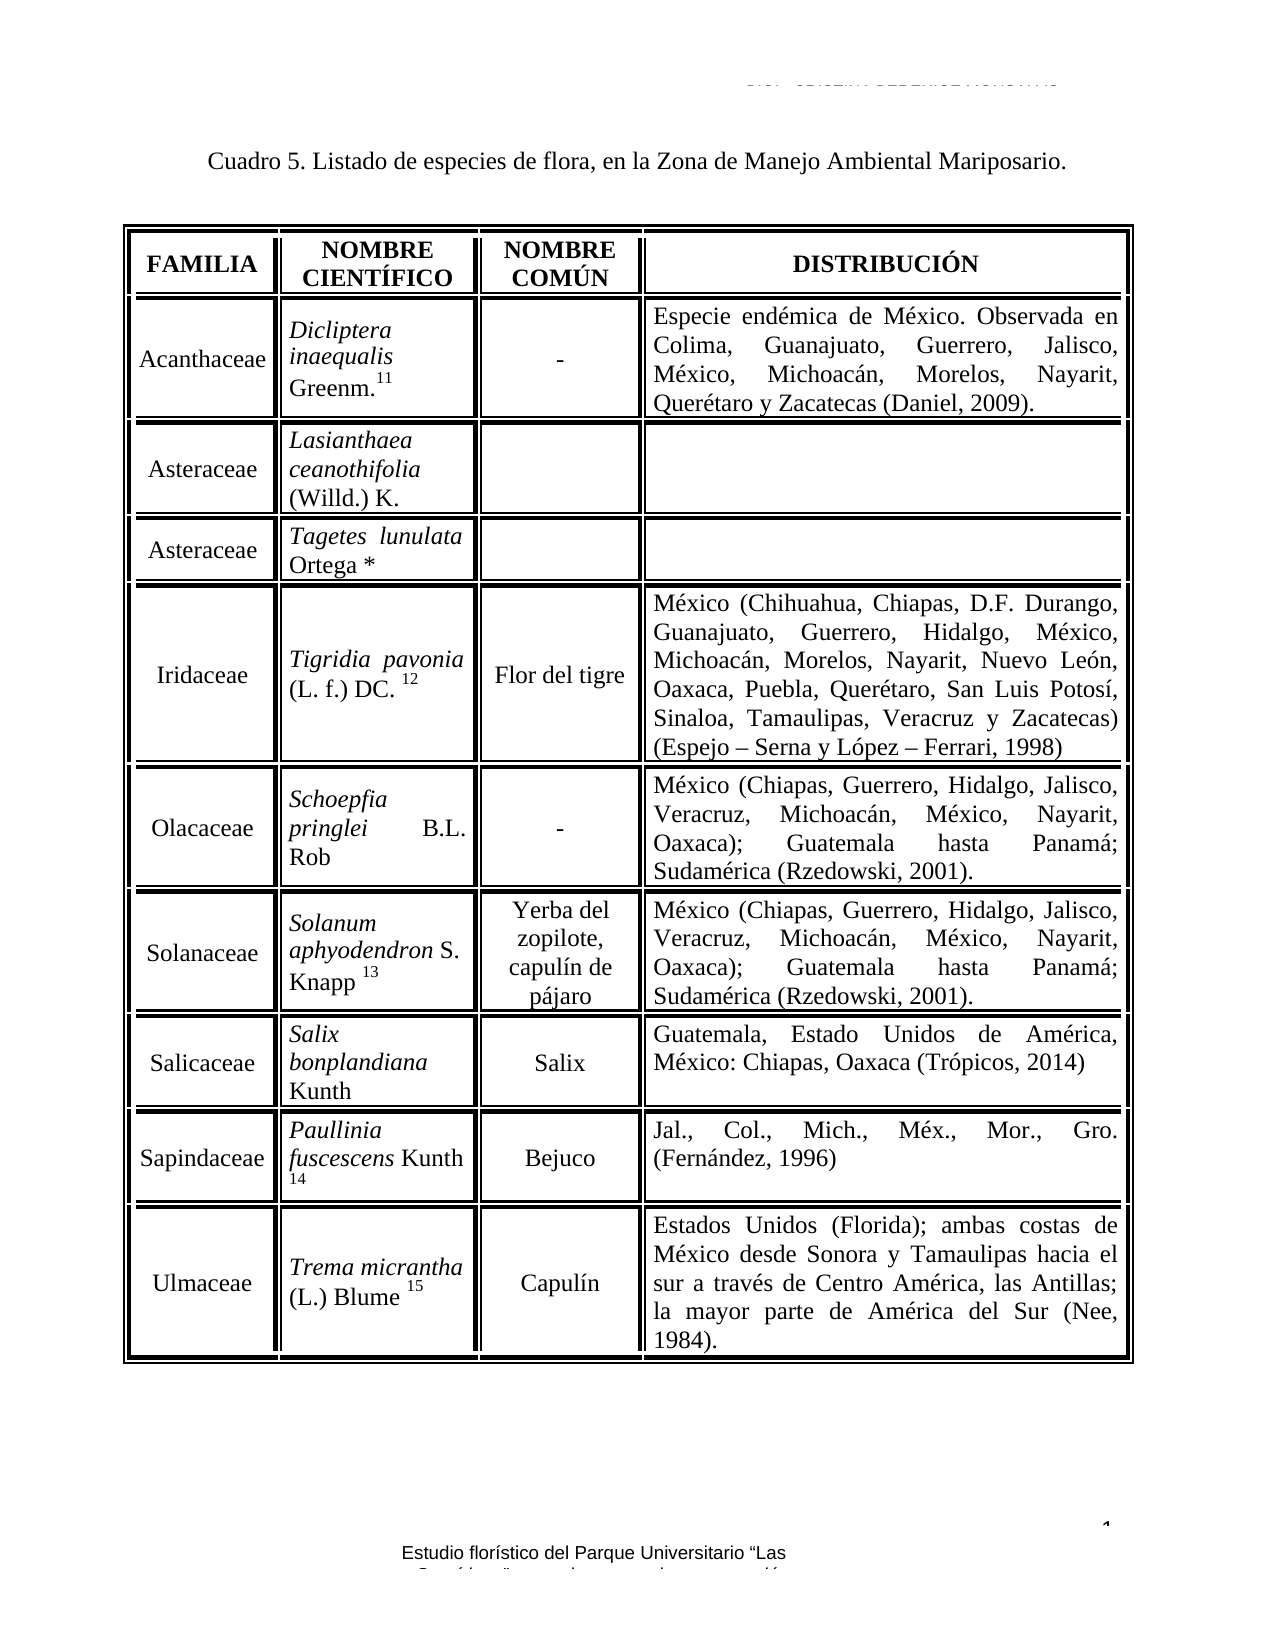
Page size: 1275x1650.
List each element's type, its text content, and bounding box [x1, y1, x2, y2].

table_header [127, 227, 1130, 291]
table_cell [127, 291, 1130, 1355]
text Cuadro 5. Listado de especies de flora, en la Zona de Manejo Ambiental Mariposario. [207, 146, 1129, 175]
